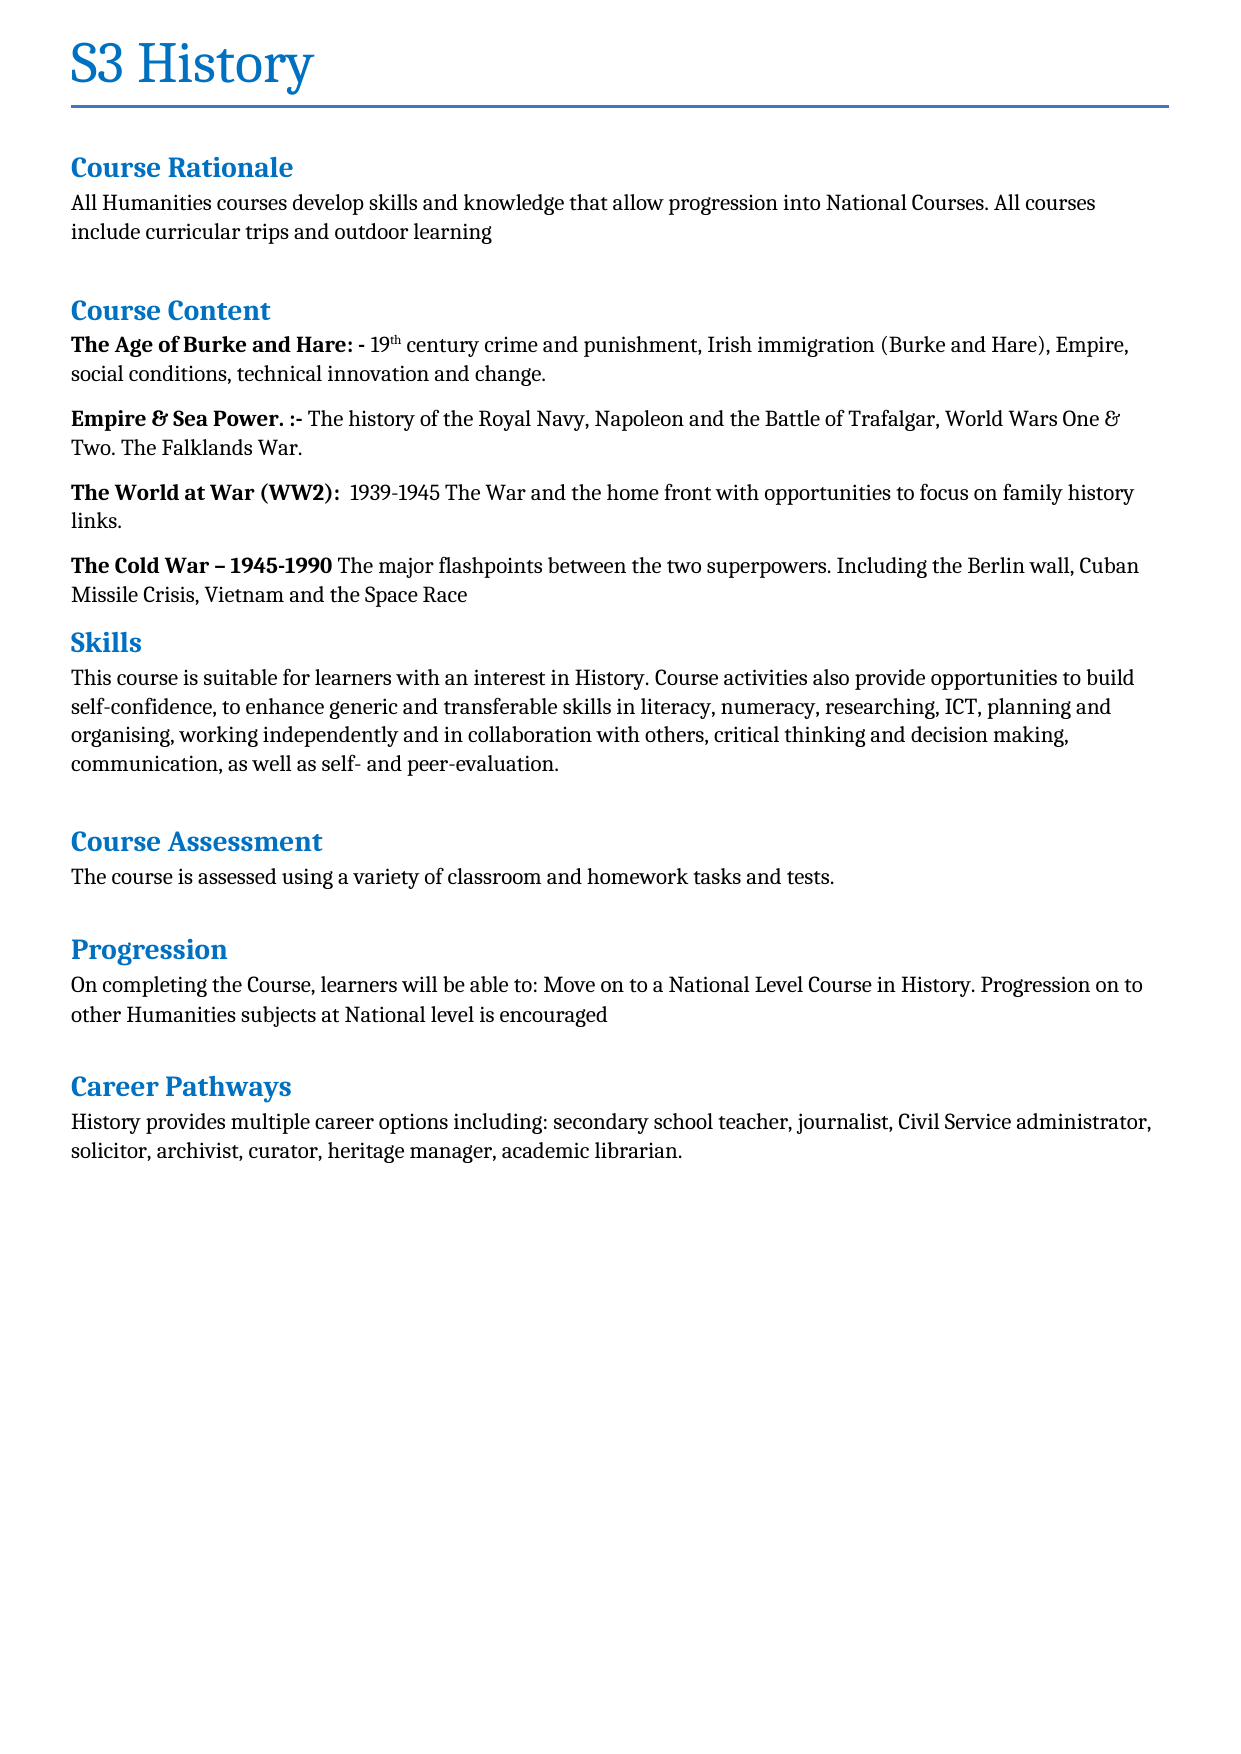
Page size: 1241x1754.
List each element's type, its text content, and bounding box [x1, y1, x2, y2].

text History provides multiple career options including: secondary school teacher, journalist, Civil Service administrator, solicitor, archivist, curator, heritage manager, academic librarian. [71, 1109, 1169, 1164]
text The Age of Burke and Hare: - 19th century crime and punishment, Irish immigration (Burke and Hare), Empire, social conditions, technical innovation and change. [71, 332, 1169, 387]
subtitle Course Content [71, 294, 1169, 327]
title S3 History [71, 29, 1169, 105]
subtitle Skills [71, 626, 1169, 660]
subtitle Course Rationale [71, 151, 1169, 185]
text All Humanities courses develop skills and knowledge that allow progression into National Courses. All courses include curricular trips and outdoor learning [71, 190, 1169, 245]
text Empire & Sea Power. :- The history of the Royal Navy, Napoleon and the Battle of Trafalgar, World Wars One & Two. The Falklands War. [71, 406, 1169, 461]
subtitle Career Pathways [71, 1070, 1169, 1104]
subtitle Progression [71, 933, 1169, 966]
subtitle On completing the Course, learners will be able to: Move on to a National Level Course in History. Progression on to other Humanities subjects at National level is encouraged [71, 971, 1169, 1028]
text The Cold War – 1945-1990 The major flashpoints between the two superpowers. Including the Berlin wall, Cuban Missile Crisis, Vietnam and the Space Race [71, 553, 1169, 608]
subtitle Course Assessment [71, 826, 1169, 859]
text The World at War (WW2): 1939-1945 The War and the home front with opportunities to focus on family history links. [71, 479, 1169, 534]
subtitle The course is assessed using a variety of classroom and homework tasks and tests. [71, 864, 1169, 891]
text This course is suitable for learners with an interest in History. Course activities also provide opportunities to build self-confidence, to enhance generic and transferable skills in literacy, numeracy, researching, ICT, planning and organising, working independently and in collaboration with others, critical thinking and decision making, communication, as well as self- and peer-evaluation. [71, 665, 1169, 777]
